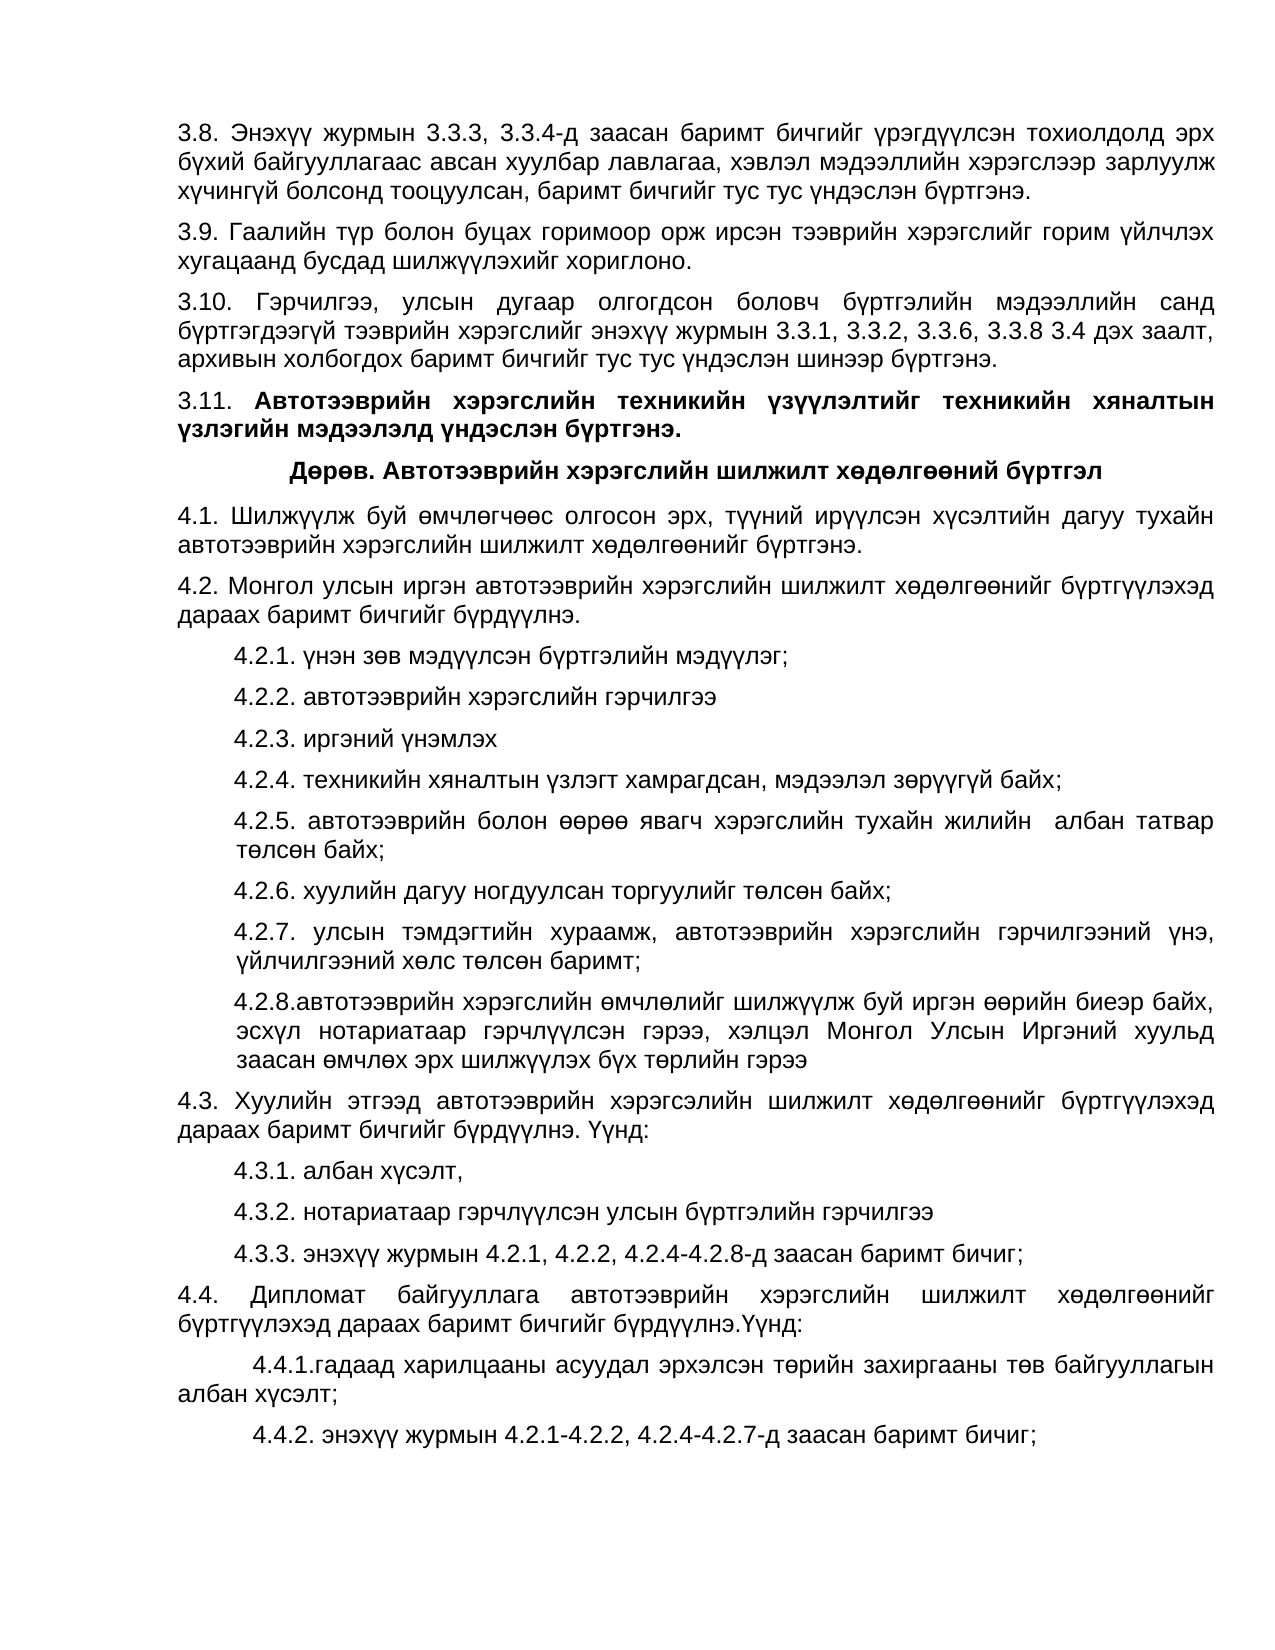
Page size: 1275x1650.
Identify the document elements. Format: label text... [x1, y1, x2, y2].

text 4.4.1.гадаад харилцааны асуудал эрхэлсэн төрийн захиргааны төв байгууллагын албан хүсэлт; [177, 1350, 1215, 1407]
text 4.2.1. үнэн зөв мэдүүлсэн бүртгэлийн мэдүүлэг; [177, 641, 1215, 670]
text 3.11. Автотээврийн хэрэгслийн техникийн үзүүлэлтийг техникийн хяналтын үзлэгийн мэдээлэлд үндэслэн бүртгэнэ. [177, 386, 1215, 443]
text Дөрөв. Автотээврийн хэрэгслийн шилжилт хөдөлгөөний бүртгэл [177, 456, 1215, 484]
text 4.3.2. нотариатаар гэрчлүүлсэн улсын бүртгэлийн гэрчилгээ [177, 1197, 1215, 1226]
text 4.3. Хуулийн этгээд автотээврийн хэрэгсэлийн шилжилт хөдөлгөөнийг бүртгүүлэхэд дараах баримт бичгийг бүрдүүлнэ. Үүнд: [177, 1086, 1215, 1143]
text 4.2.3. иргэний үнэмлэх [177, 723, 1215, 752]
text 4.2.2. автотээврийн хэрэгслийн гэрчилгээ [177, 682, 1215, 711]
text 4.2.7. улсын тэмдэгтийн хураамж, автотээврийн хэрэгслийн гэрчилгээний үнэ, үйлчилгээний хөлс төлсөн баримт; [233, 917, 1215, 975]
text 4.2. Монгол улсын иргэн автотээврийн хэрэгслийн шилжилт хөдөлгөөнийг бүртгүүлэхэд дараах баримт бичгийг бүрдүүлнэ. [177, 571, 1215, 628]
text 3.10. Гэрчилгээ, улсын дугаар олгогдсон боловч бүртгэлийн мэдээллийн санд бүртгэгдээгүй тээврийн хэрэгслийг энэхүү журмын 3.3.1, 3.3.2, 3.3.6, 3.3.8 3.4 дэх заалт, архивын холбогдох баримт бичгийг тус тус үндэслэн шинээр бүртгэнэ. [177, 287, 1215, 373]
text 4.3.1. албан хүсэлт, [177, 1156, 1215, 1185]
text 4.4.2. энэхүү журмын 4.2.1-4.2.2, 4.2.4-4.2.7-д заасан баримт бичиг; [177, 1420, 1215, 1448]
text 4.3.3. энэхүү журмын 4.2.1, 4.2.2, 4.2.4-4.2.8-д заасан баримт бичиг; [233, 1238, 1215, 1267]
text 4.4. Дипломат байгууллага автотээврийн хэрэгслийн шилжилт хөдөлгөөнийг бүртгүүлэхэд дараах баримт бичгийг бүрдүүлнэ.Үүнд: [177, 1280, 1215, 1337]
text 4.1. Шилжүүлж буй өмчлөгчөөс олгосон эрх, түүний ирүүлсэн хүсэлтийн дагуу тухайн автотээврийн хэрэгслийн шилжилт хөдөлгөөнийг бүртгэнэ. [177, 501, 1215, 558]
text 4.2.4. техникийн хяналтын үзлэгт хамрагдсан, мэдээлэл зөрүүгүй байх; [177, 765, 1215, 793]
text 4.2.5. автотээврийн болон өөрөө явагч хэрэгслийн тухайн жилийн албан татвар төлсөн байх; [233, 806, 1215, 863]
text 3.9. Гаалийн түр болон буцах горимоор орж ирсэн тээврийн хэрэгслийг горим үйлчлэх хугацаанд бусдад шилжүүлэхийг хориглоно. [177, 217, 1215, 274]
text 3.8. Энэхүү журмын 3.3.3, 3.3.4-д заасан баримт бичгийг үрэгдүүлсэн тохиолдолд эрх бүхий байгууллагаас авсан хуулбар лавлагаа, хэвлэл мэдээллийн хэрэгслээр зарлуулж хүчингүй болсонд тооцуулсан, баримт бичгийг тус тус үндэслэн бүртгэнэ. [177, 118, 1215, 204]
text 4.2.8.автотээврийн хэрэгслийн өмчлөлийг шилжүүлж буй иргэн өөрийн биеэр байх, эсхүл нотариатаар гэрчлүүлсэн гэрээ, хэлцэл Монгол Улсын Иргэний хуульд заасан өмчлөх эрх шилжүүлэх бүх төрлийн гэрээ [233, 987, 1215, 1073]
text 4.2.6. хуулийн дагуу ногдуулсан торгуулийг төлсөн байх; [233, 876, 1215, 905]
